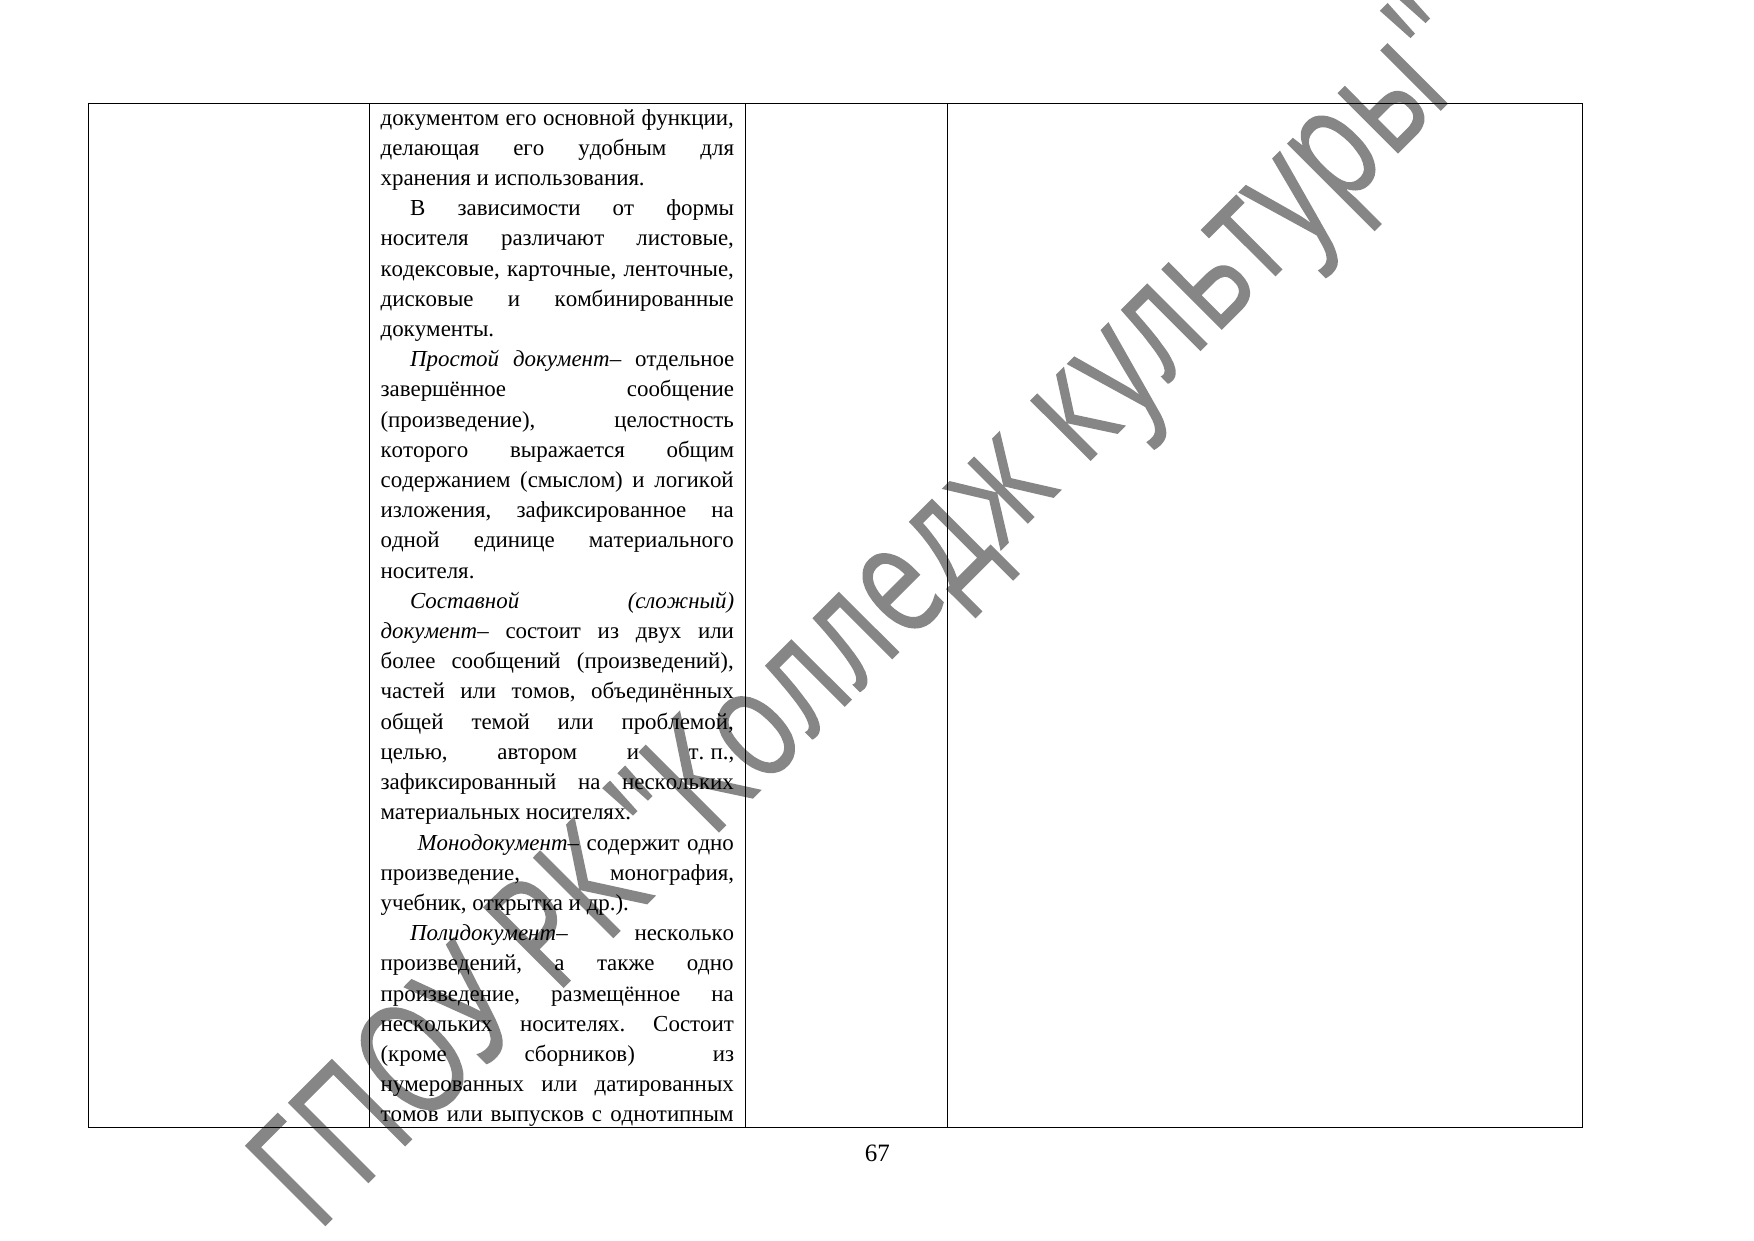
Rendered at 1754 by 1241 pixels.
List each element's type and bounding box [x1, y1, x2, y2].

table_cell [370, 104, 745, 1127]
table_cell [948, 104, 1582, 1127]
table_cell [746, 104, 947, 1127]
